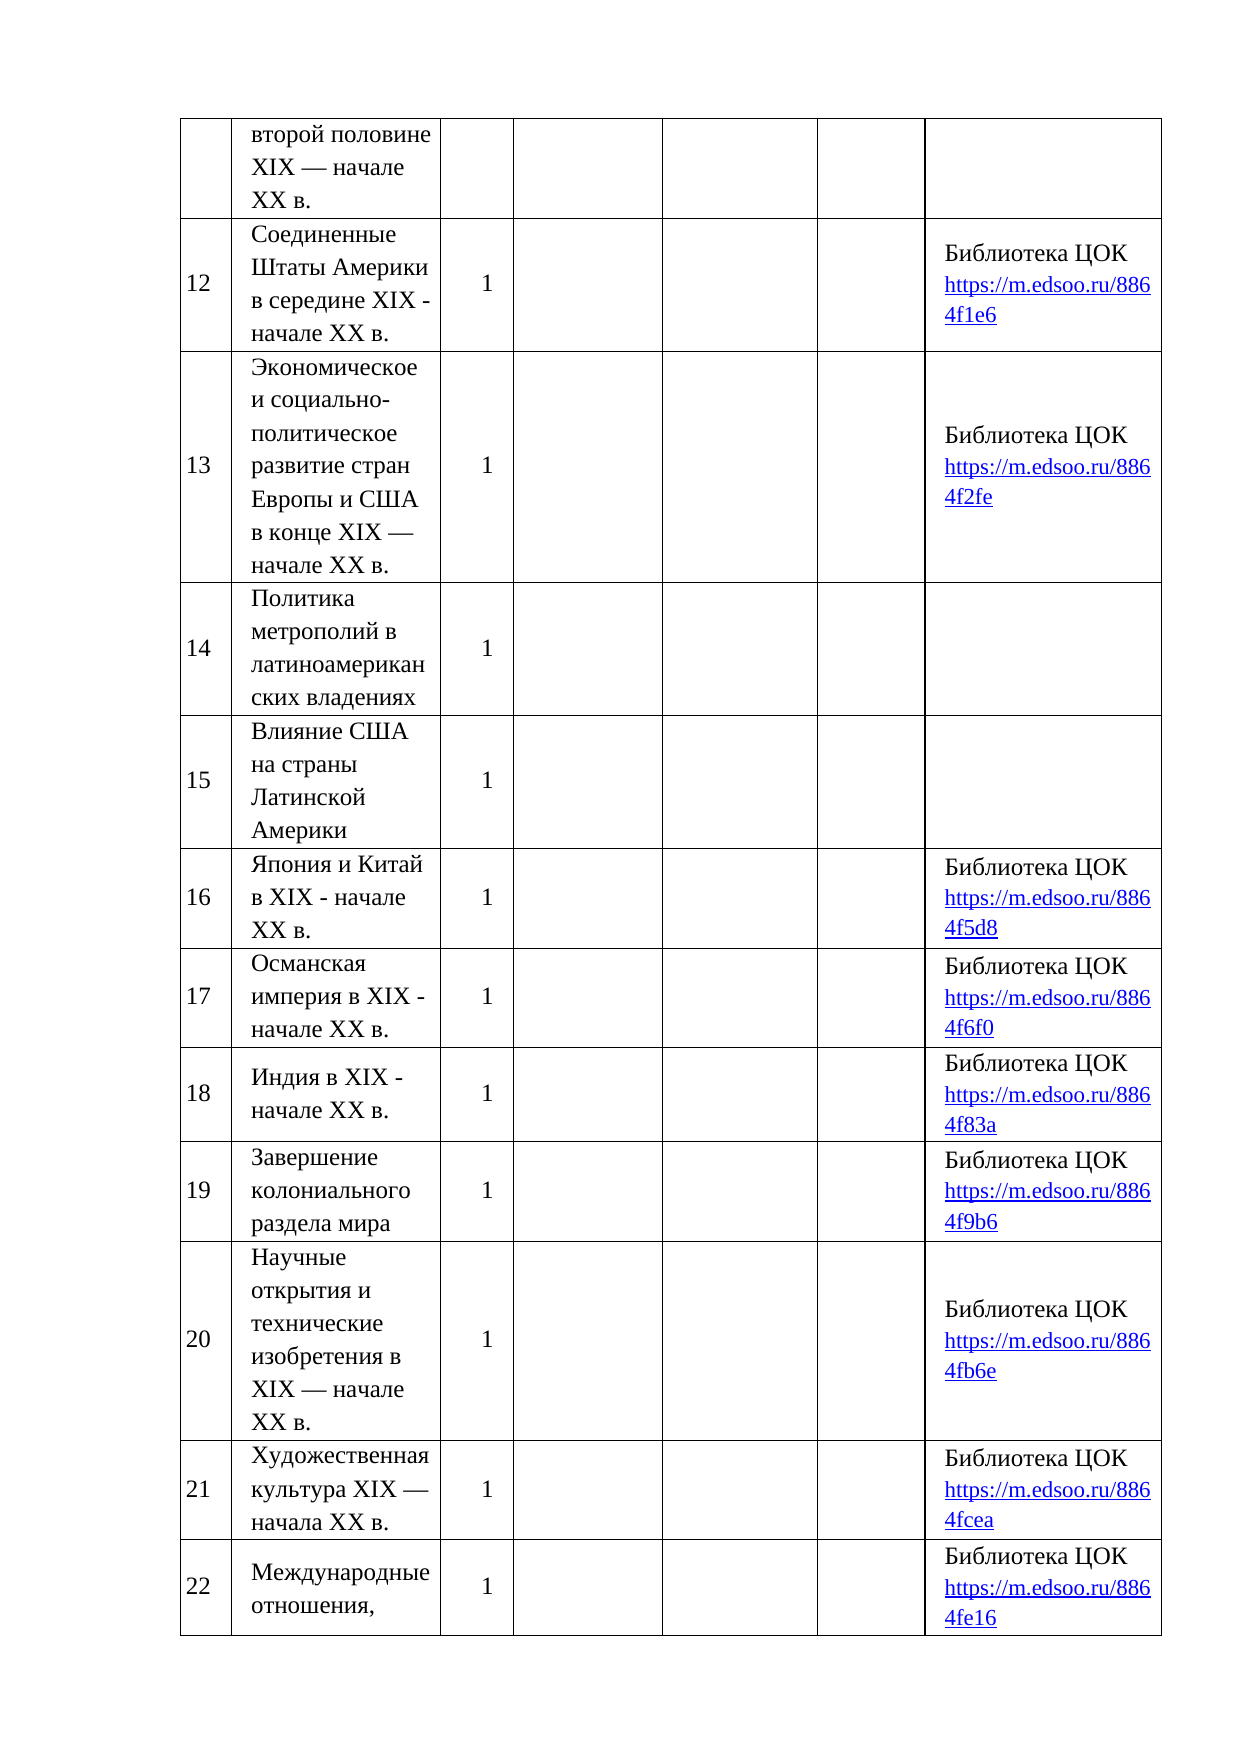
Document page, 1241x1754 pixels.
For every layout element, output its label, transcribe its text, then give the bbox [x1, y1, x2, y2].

table_cell Библиотека ЦОК https://m.edsoo.ru/8864fcea [926, 1441, 1161, 1539]
table_cell [514, 1540, 662, 1635]
table_cell [818, 949, 924, 1047]
table_cell [818, 119, 924, 218]
table_cell Политика метрополий в латиноамериканских владениях [232, 583, 440, 715]
table_cell [663, 219, 817, 351]
table_cell 13 [181, 352, 231, 582]
table_cell [818, 1048, 924, 1141]
table_cell Библиотека ЦОК https://m.edsoo.ru/8864f6f0 [926, 949, 1161, 1047]
table_cell 1 [441, 1540, 513, 1635]
table_cell Библиотека ЦОК https://m.edsoo.ru/8864f83a [926, 1048, 1161, 1141]
table_cell [818, 849, 924, 947]
table_cell Библиотека ЦОК https://m.edsoo.ru/8864f9b6 [926, 1142, 1161, 1241]
table_cell 1 [441, 219, 513, 351]
table_cell 20 [181, 1242, 231, 1439]
table_cell 1 [441, 352, 513, 582]
table_cell 1 [441, 1441, 513, 1539]
table_cell Япония и Китай в XIX - начале XX в. [232, 849, 440, 947]
table_cell [663, 119, 817, 218]
table_cell Экономическое и социально-политическое развитие стран Европы и США в конце XIX — начале ХХ в. [232, 352, 440, 582]
table_cell Османская империя в XIX - начале XX в. [232, 949, 440, 1047]
table_cell [818, 1242, 924, 1439]
table_cell [514, 1242, 662, 1439]
table_cell Индия в XIX - начале XX в. [232, 1048, 440, 1141]
table_cell 22 [181, 1540, 231, 1635]
table_cell 1 [441, 1142, 513, 1241]
table_cell 12 [181, 219, 231, 351]
table_cell [818, 1540, 924, 1635]
table_cell Библиотека ЦОК https://m.edsoo.ru/8864fb6e [926, 1242, 1161, 1439]
table_cell 15 [181, 716, 231, 848]
table_cell 1 [441, 716, 513, 848]
table_cell 1 [441, 1048, 513, 1141]
table_cell [663, 1242, 817, 1439]
table_cell Библиотека ЦОК https://m.edsoo.ru/8864f1e6 [926, 219, 1161, 351]
table_cell [514, 1048, 662, 1141]
table_cell [926, 583, 1161, 715]
table_cell 17 [181, 949, 231, 1047]
table_cell [514, 949, 662, 1047]
table_cell [818, 352, 924, 582]
table_cell [514, 352, 662, 582]
table_cell [514, 119, 662, 218]
table_cell Завершение колониального раздела мира [232, 1142, 440, 1241]
table_cell 1 [441, 119, 513, 218]
table_cell Влияние США на страны Латинской Америки [232, 716, 440, 848]
table_cell 1 [441, 949, 513, 1047]
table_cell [232, 119, 440, 218]
table_cell [663, 1441, 817, 1539]
table_cell [663, 583, 817, 715]
table_cell Библиотека ЦОК https://m.edsoo.ru/8864f5d8 [926, 849, 1161, 947]
table_cell [818, 716, 924, 848]
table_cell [926, 1540, 1161, 1635]
table_cell 1 [441, 849, 513, 947]
table_cell Соединенные Штаты Америки в середине XIX - начале XX в. [232, 219, 440, 351]
table_cell 1 [441, 583, 513, 715]
table_cell [663, 716, 817, 848]
table_cell 1 [441, 1242, 513, 1439]
table_cell 11 [181, 119, 231, 218]
table_cell [818, 583, 924, 715]
table_cell 14 [181, 583, 231, 715]
table_cell 16 [181, 849, 231, 947]
table_cell [514, 583, 662, 715]
table_cell [663, 1540, 817, 1635]
table_cell 18 [181, 1048, 231, 1141]
table_cell Художественная культура XIX — начала ХХ в. [232, 1441, 440, 1539]
table_cell [663, 352, 817, 582]
table_cell [514, 219, 662, 351]
table_cell [663, 1048, 817, 1141]
table_cell [818, 219, 924, 351]
table_cell [663, 949, 817, 1047]
table_cell 19 [181, 1142, 231, 1241]
table_cell [514, 1142, 662, 1241]
table_cell Научные открытия и технические изобретения в XIX — начале ХХ в. [232, 1242, 440, 1439]
table_cell [514, 849, 662, 947]
table_cell [514, 716, 662, 848]
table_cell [232, 1540, 440, 1635]
table_cell [514, 1441, 662, 1539]
table_cell [818, 1441, 924, 1539]
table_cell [926, 119, 1161, 218]
table_cell Библиотека ЦОК https://m.edsoo.ru/8864f2fe [926, 352, 1161, 582]
table_cell [926, 716, 1161, 848]
table_cell 21 [181, 1441, 231, 1539]
table_cell [818, 1142, 924, 1241]
table_cell [663, 1142, 817, 1241]
table_cell [663, 849, 817, 947]
